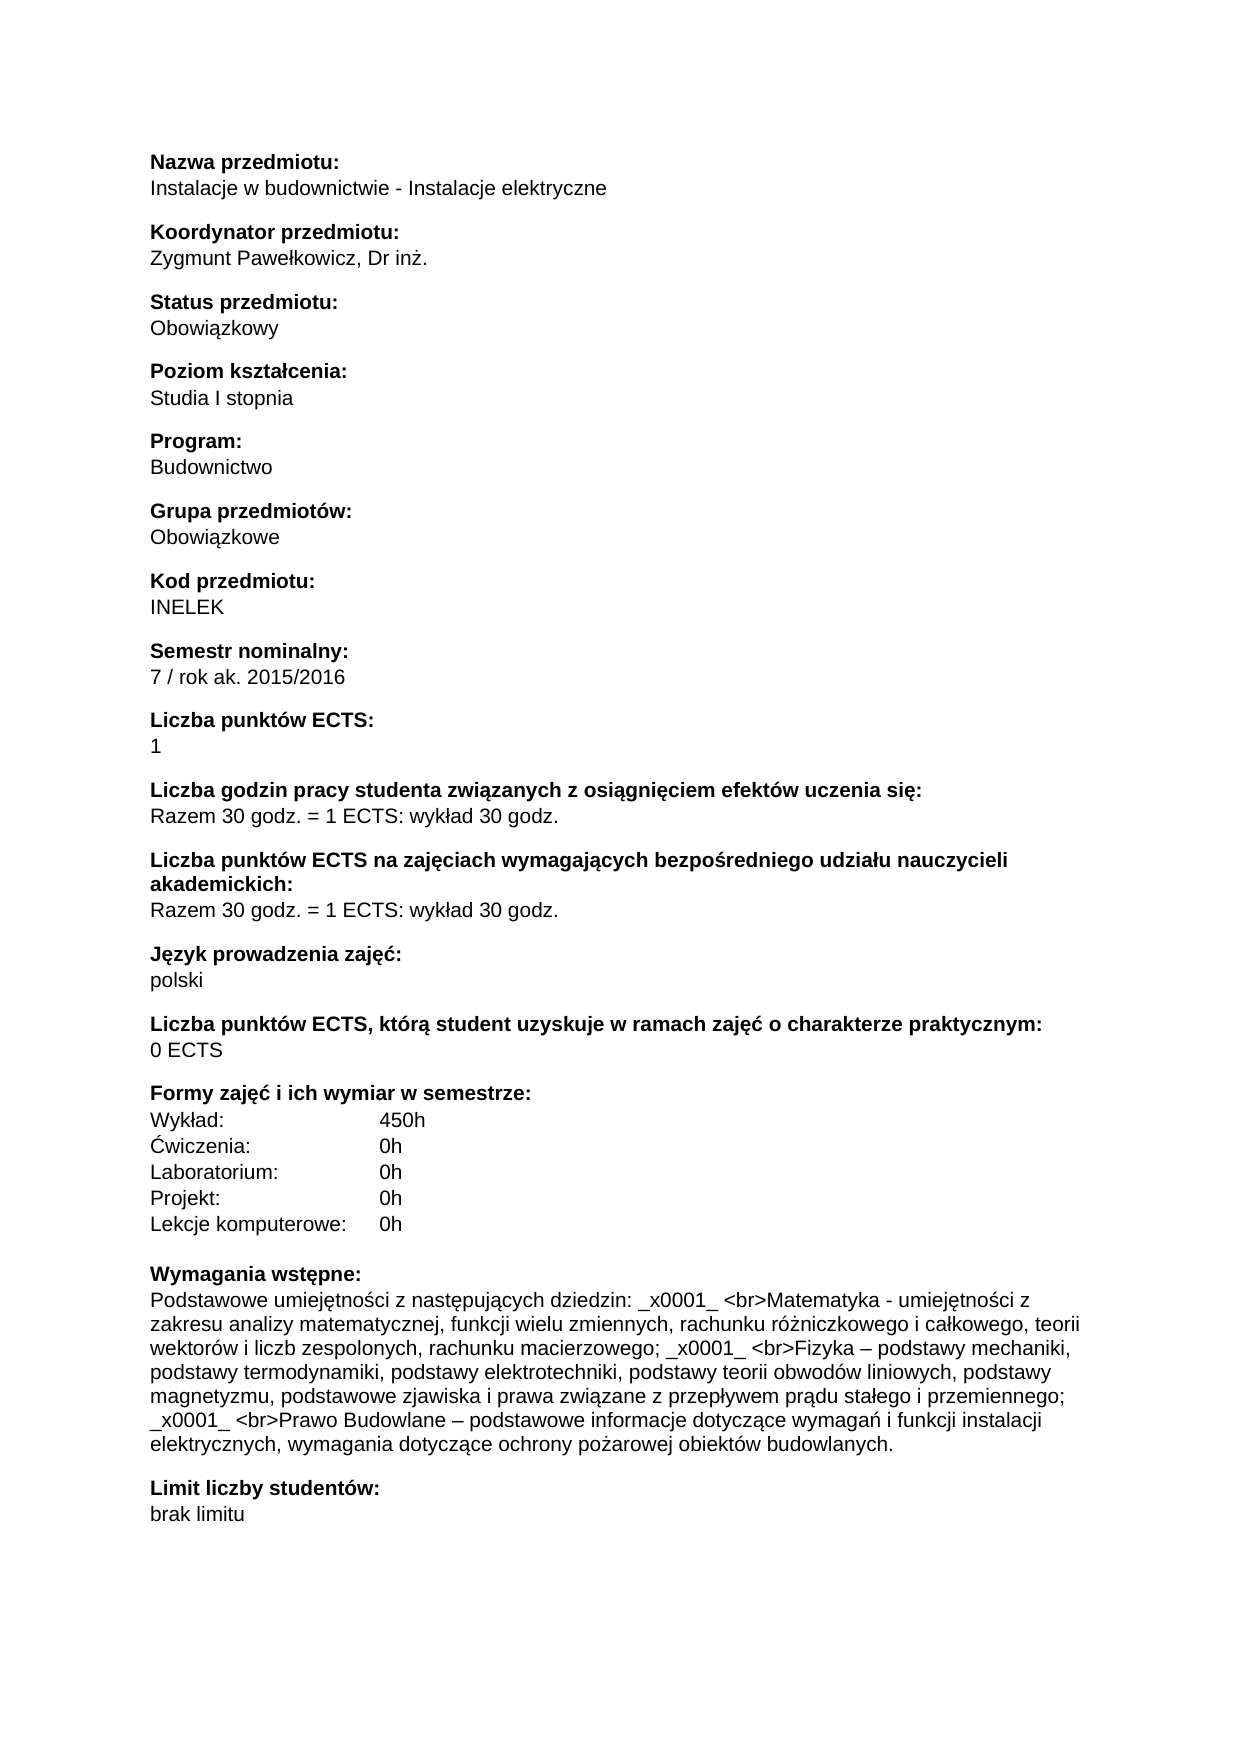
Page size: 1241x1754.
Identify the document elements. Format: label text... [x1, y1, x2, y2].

text Poziom kształcenia: [150, 359, 1090, 383]
text Podstawowe umiejętności z następujących dziedzin: _x0001_ <br>Matematyka - umiejętności z zakresu analizy matematycznej, funkcji wielu zmiennych, rachunku różniczkowego i całkowego, teorii wektorów i liczb zespolonych, rachunku macierzowego; _x0001_ <br>Fizyka – podstawy mechaniki, podstawy termodynamiki, podstawy elektrotechniki, podstawy teorii obwodów liniowych, podstawy magnetyzmu, podstawowe zjawiska i prawa związane z przepływem prądu stałego i przemiennego; _x0001_ <br>Prawo Budowlane – podstawowe informacje dotyczące wymagań i funkcji instalacji elektrycznych, wymagania dotyczące ochrony pożarowej obiektów budowlanych. [150, 1288, 1090, 1456]
text Nazwa przedmiotu: [150, 150, 1090, 174]
text Instalacje w budownictwie - Instalacje elektryczne [150, 176, 1090, 200]
text Obowiązkowy [150, 316, 1090, 339]
table_cell 0h [369, 1158, 597, 1184]
table_cell Laboratorium: [140, 1160, 367, 1184]
table_header Wykład: [140, 1108, 367, 1132]
table_header 450h [369, 1108, 597, 1132]
table_cell Lekcje komputerowe: [140, 1212, 367, 1236]
text polski [150, 968, 1090, 992]
text Koordynator przedmiotu: [150, 220, 1090, 244]
text Razem 30 godz. = 1 ECTS: wykład 30 godz. [150, 804, 1090, 828]
text Studia I stopnia [150, 385, 1090, 409]
text Liczba punktów ECTS, którą student uzyskuje w ramach zajęć o charakterze praktycznym: [150, 1011, 1090, 1035]
text Budownictwo [150, 455, 1090, 479]
text Liczba punktów ECTS: [150, 708, 1090, 732]
text Razem 30 godz. = 1 ECTS: wykład 30 godz. [150, 898, 1090, 922]
text Zygmunt Pawełkowicz, Dr inż. [150, 246, 1090, 270]
text 0 ECTS [150, 1037, 1090, 1061]
table_cell 0h [369, 1184, 597, 1210]
text Język prowadzenia zajęć: [150, 942, 1090, 966]
text Program: [150, 429, 1090, 453]
text brak limitu [150, 1502, 1090, 1526]
text Kod przedmiotu: [150, 569, 1090, 593]
table_cell Ćwiczenia: [140, 1134, 367, 1158]
text Formy zajęć i ich wymiar w semestrze: [150, 1081, 1090, 1105]
text INELEK [150, 595, 1090, 619]
text Grupa przedmiotów: [150, 499, 1090, 523]
table_cell 0h [369, 1132, 597, 1158]
table_cell 0h [369, 1210, 597, 1236]
text Liczba punktów ECTS na zajęciach wymagających bezpośredniego udziału nauczycieli akademickich: [150, 848, 1090, 896]
text Semestr nominalny: [150, 638, 1090, 662]
text Limit liczby studentów: [150, 1476, 1090, 1499]
text Wymagania wstępne: [150, 1262, 1090, 1286]
text 7 / rok ak. 2015/2016 [150, 664, 1090, 688]
text Status przedmiotu: [150, 289, 1090, 313]
table_cell Projekt: [140, 1186, 367, 1210]
text Liczba godzin pracy studenta związanych z osiągnięciem efektów uczenia się: [150, 778, 1090, 802]
text 1 [150, 734, 1090, 758]
text Obowiązkowe [150, 525, 1090, 549]
